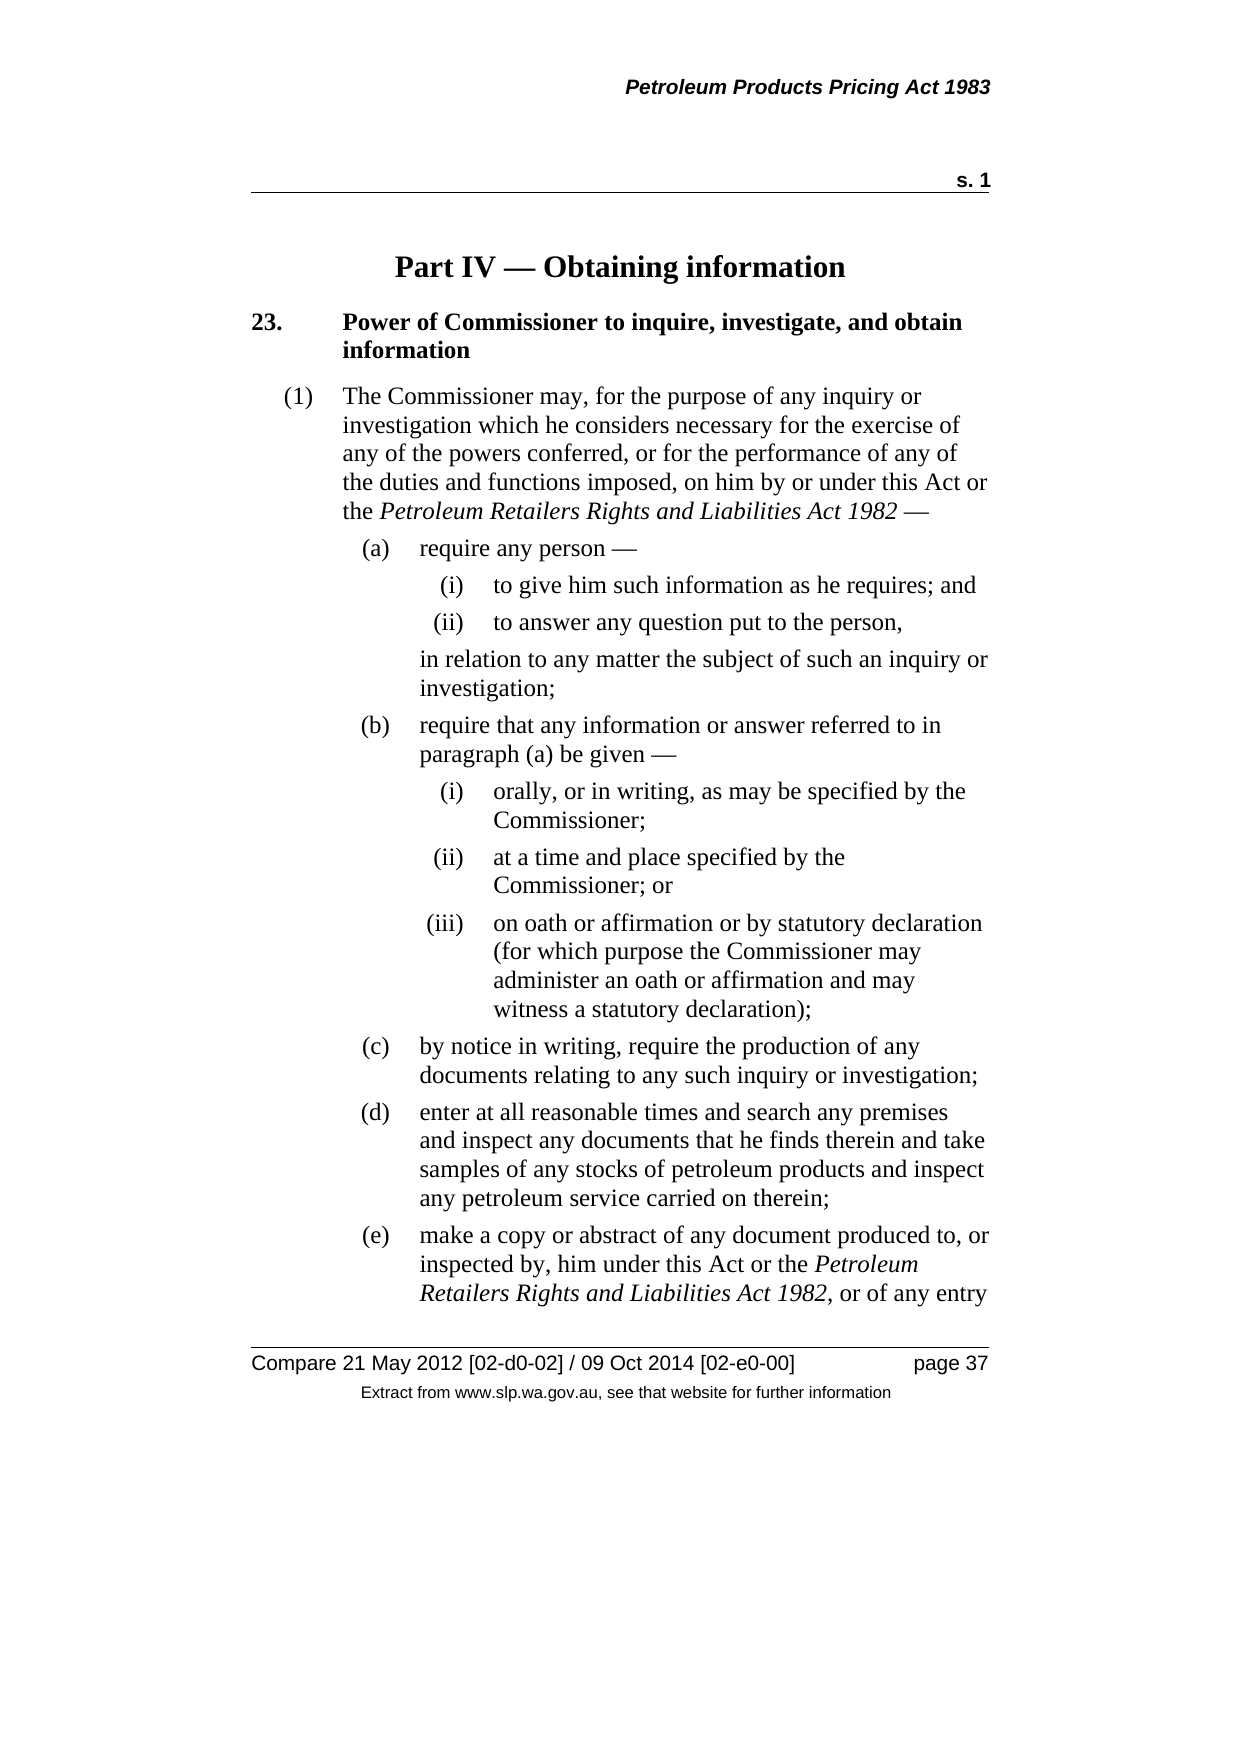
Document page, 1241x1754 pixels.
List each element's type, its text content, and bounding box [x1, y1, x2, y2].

text (i) to give him such information as he requires; and [251, 570, 989, 599]
text (i) orally, or in writing, as may be specified by the Commissioner; [251, 776, 989, 833]
text (a) require any person — [251, 533, 989, 562]
subtitle 23. Power of Commissioner to inquire, investigate, and obtain information [251, 307, 989, 364]
text (b) require that any information or answer referred to in paragraph (a) be given — [251, 710, 989, 768]
text (1) The Commissioner may, for the purpose of any inquiry or investigation which he considers necessary for the exercise of any of the powers conferred, or for the performance of any of the duties and functions imposed, on him by or under this Act or the Petroleum Retailers Rights and Liabilities Act 1982 — [251, 381, 989, 525]
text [251, 1220, 989, 1306]
text (d) enter at all reasonable times and search any premises and inspect any documents that he finds therein and take samples of any stocks of petroleum products and inspect any petroleum service carried on therein; [251, 1097, 989, 1212]
text (c) by notice in writing, require the production of any documents relating to any such inquiry or investigation; [251, 1031, 989, 1088]
text (iii) on oath or affirmation or by statutory declaration (for which purpose the Commissioner may administer an oath or affirmation and may witness a statutory declaration); [251, 908, 989, 1023]
text (ii) to answer any question put to the person, [251, 607, 989, 636]
subtitle Part IV — Obtaining information [251, 248, 989, 284]
text (ii) at a time and place specified by the Commissioner; or [251, 842, 989, 899]
text in relation to any matter the subject of such an inquiry or investigation; [251, 644, 989, 702]
